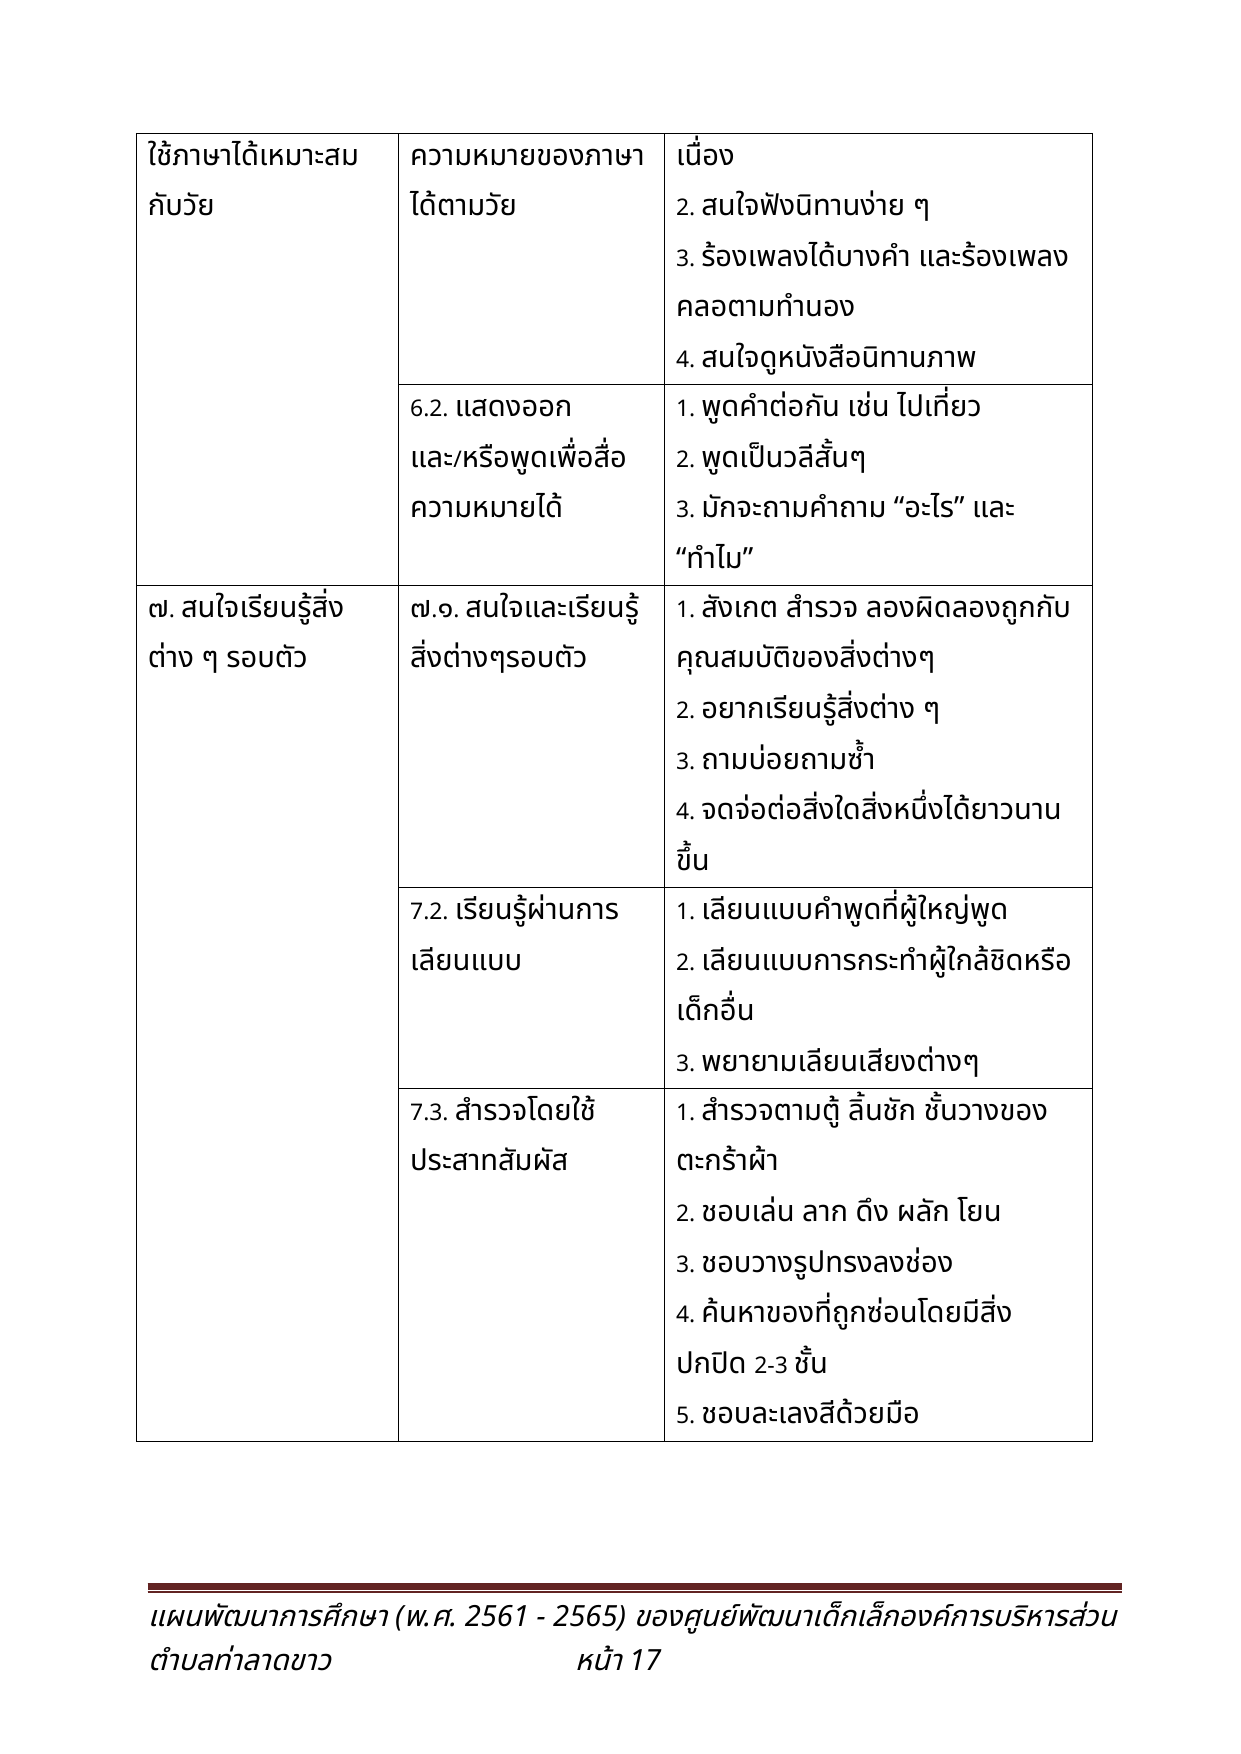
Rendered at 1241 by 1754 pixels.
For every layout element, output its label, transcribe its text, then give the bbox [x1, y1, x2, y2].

table_cell 1. สังเกต สำรวจ ลองผิดลองถูกกับคุณสมบัติของสิ่งต่างๆ 2. อยากเรียนรู้สิ่งต่าง ๆ 3. ถามบ่อยถามซ้ำ 4. จดจ่อต่อสิ่งใดสิ่งหนึ่งได้ยาวนานขึ้น [665, 586, 1092, 887]
table_cell ๗. สนใจเรียนรู้สิ่งต่าง ๆ รอบตัว [137, 586, 398, 1441]
table_cell 1. สำรวจตามตู้ ลิ้นชัก ชั้นวางของ ตะกร้าผ้า 2. ชอบเล่น ลาก ดึง ผลัก โยน 3. ชอบวางรูปทรงลงช่อง 4. ค้นหาของที่ถูกซ่อนโดยมีสิ่งปกปิด 2-3 ชั้น 5. ชอบละเลงสีด้วยมือ [665, 1089, 1092, 1441]
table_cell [399, 134, 664, 384]
table_cell 1. เลียนแบบคำพูดที่ผู้ใหญ่พูด 2. เลียนแบบการกระทำผู้ใกล้ชิดหรือเด็กอื่น 3. พยายามเลียนเสียงต่างๆ [665, 888, 1092, 1088]
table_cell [665, 134, 1092, 384]
table_cell 7.3. สำรวจโดยใช้ประสาทสัมผัส [399, 1089, 664, 1441]
table_cell 7.2. เรียนรู้ผ่านการเลียนแบบ [399, 888, 664, 1088]
table_cell ๗.๑. สนใจและเรียนรู้สิ่งต่างๆรอบตัว [399, 586, 664, 887]
table_cell 6.2. แสดงออกและ/หรือพูดเพื่อสื่อความหมายได้ [399, 385, 664, 585]
table_cell 1. พูดคำต่อกัน เช่น ไปเที่ยว 2. พูดเป็นวลีสั้นๆ 3. มักจะถามคำถาม “อะไร” และ “ทำไม” [665, 385, 1092, 585]
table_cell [137, 134, 398, 585]
